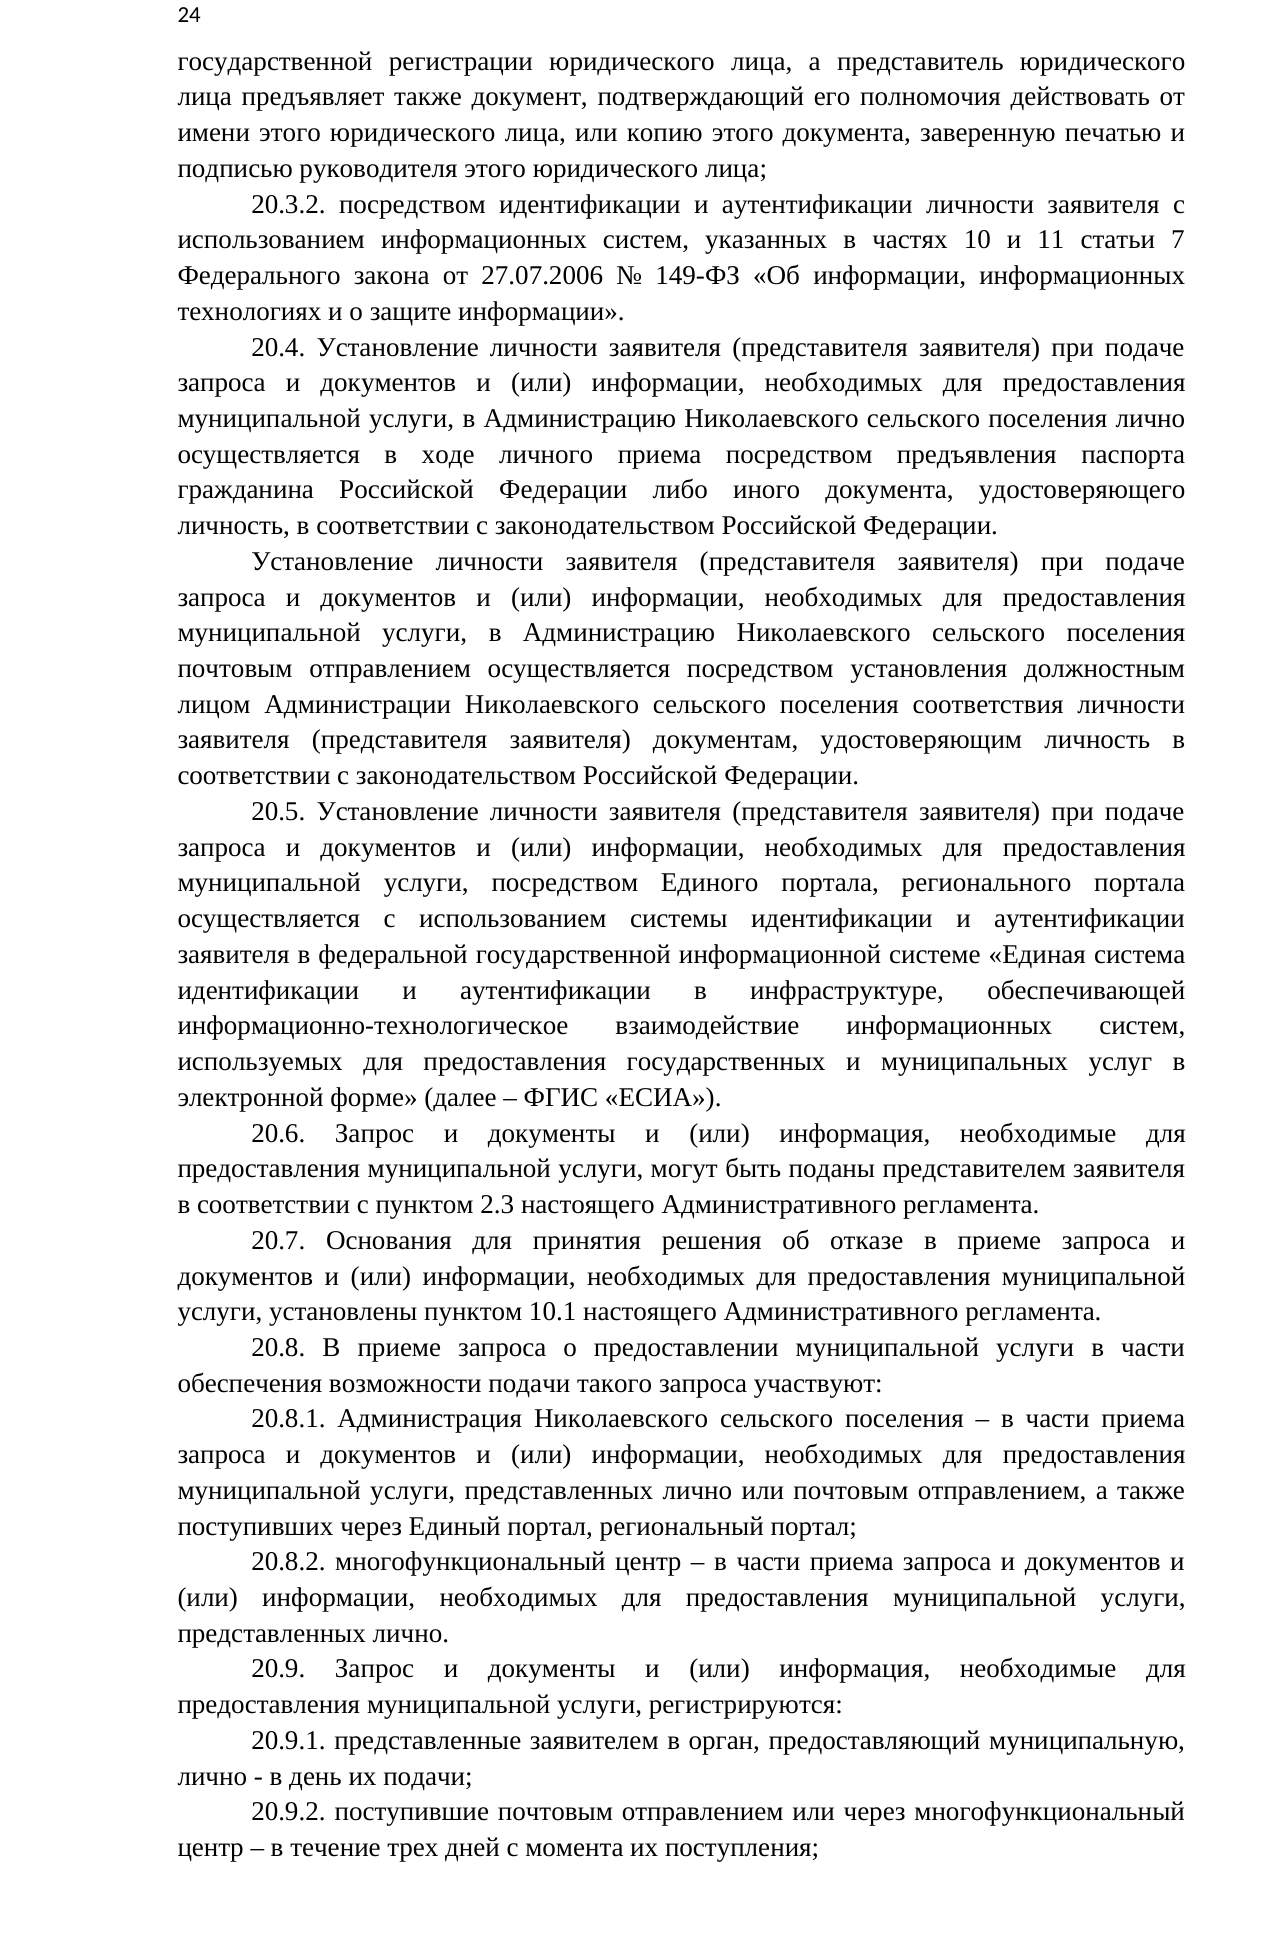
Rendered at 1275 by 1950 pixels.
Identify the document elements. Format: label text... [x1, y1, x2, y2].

text 20.4. Установление личности заявителя (представителя заявителя) при подаче запроса и документов и (или) информации, необходимых для предоставления муниципальной услуги, в Администрацию Николаевского сельского поселения лично осуществляется в ходе личного приема посредством предъявления паспорта гражданина Российской Федерации либо иного документа, удостоверяющего личность, в соответствии с законодательством Российской Федерации. [177, 331, 1186, 540]
text Установление личности заявителя (представителя заявителя) при подаче запроса и документов и (или) информации, необходимых для предоставления муниципальной услуги, в Администрацию Николаевского сельского поселения почтовым отправлением осуществляется посредством установления должностным лицом Администрации Николаевского сельского поселения соответствия личности заявителя (представителя заявителя) документам, удостоверяющим личность в соответствии с законодательством Российской Федерации. [177, 545, 1186, 791]
text 20.8.2. многофункциональный центр – в части приема запроса и документов и (или) информации, необходимых для предоставления муниципальной услуги, представленных лично. [177, 1545, 1186, 1648]
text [177, 45, 1186, 183]
text 20.9.1. представленные заявителем в орган, предоставляющий муниципальную, лично - в день их подачи; [177, 1724, 1186, 1791]
text 20.9. Запрос и документы и (или) информация, необходимые для предоставления муниципальной услуги, регистрируются: [177, 1653, 1186, 1719]
text 20.7. Основания для принятия решения об отказе в приеме запроса и документов и (или) информации, необходимых для предоставления муниципальной услуги, установлены пунктом 10.1 настоящего Административного регламента. [177, 1224, 1186, 1326]
text 20.8.1. Администрация Николаевского сельского поселения – в части приема запроса и документов и (или) информации, необходимых для предоставления муниципальной услуги, представленных лично или почтовым отправлением, а также поступивших через Единый портал, региональный портал; [177, 1402, 1186, 1541]
text 20.5. Установление личности заявителя (представителя заявителя) при подаче запроса и документов и (или) информации, необходимых для предоставления муниципальной услуги, посредством Единого портала, регионального портала осуществляется с использованием системы идентификации и аутентификации заявителя в федеральной государственной информационной системе «Единая система идентификации и аутентификации в инфраструктуре, обеспечивающей информационно-технологическое взаимодействие информационных систем, используемых для предоставления государственных и муниципальных услуг в электронной форме» (далее – ФГИС «ЕСИА»). [177, 795, 1186, 1112]
text 20.3.2. посредством идентификации и аутентификации личности заявителя с использованием информационных систем, указанных в частях 10 и 11 статьи 7 Федерального закона от 27.07.2006 № 149-ФЗ «Об информации, информационных технологиях и о защите информации». [177, 188, 1186, 326]
text 20.8. В приеме запроса о предоставлении муниципальной услуги в части обеспечения возможности подачи такого запроса участвуют: [177, 1331, 1186, 1398]
text 20.9.2. поступившие почтовым отправлением или через многофункциональный центр – в течение трех дней с момента их поступления; [177, 1796, 1186, 1862]
text 20.6. Запрос и документы и (или) информация, необходимые для предоставления муниципальной услуги, могут быть поданы представителем заявителя в соответствии с пунктом 2.3 настоящего Административного регламента. [177, 1117, 1186, 1219]
